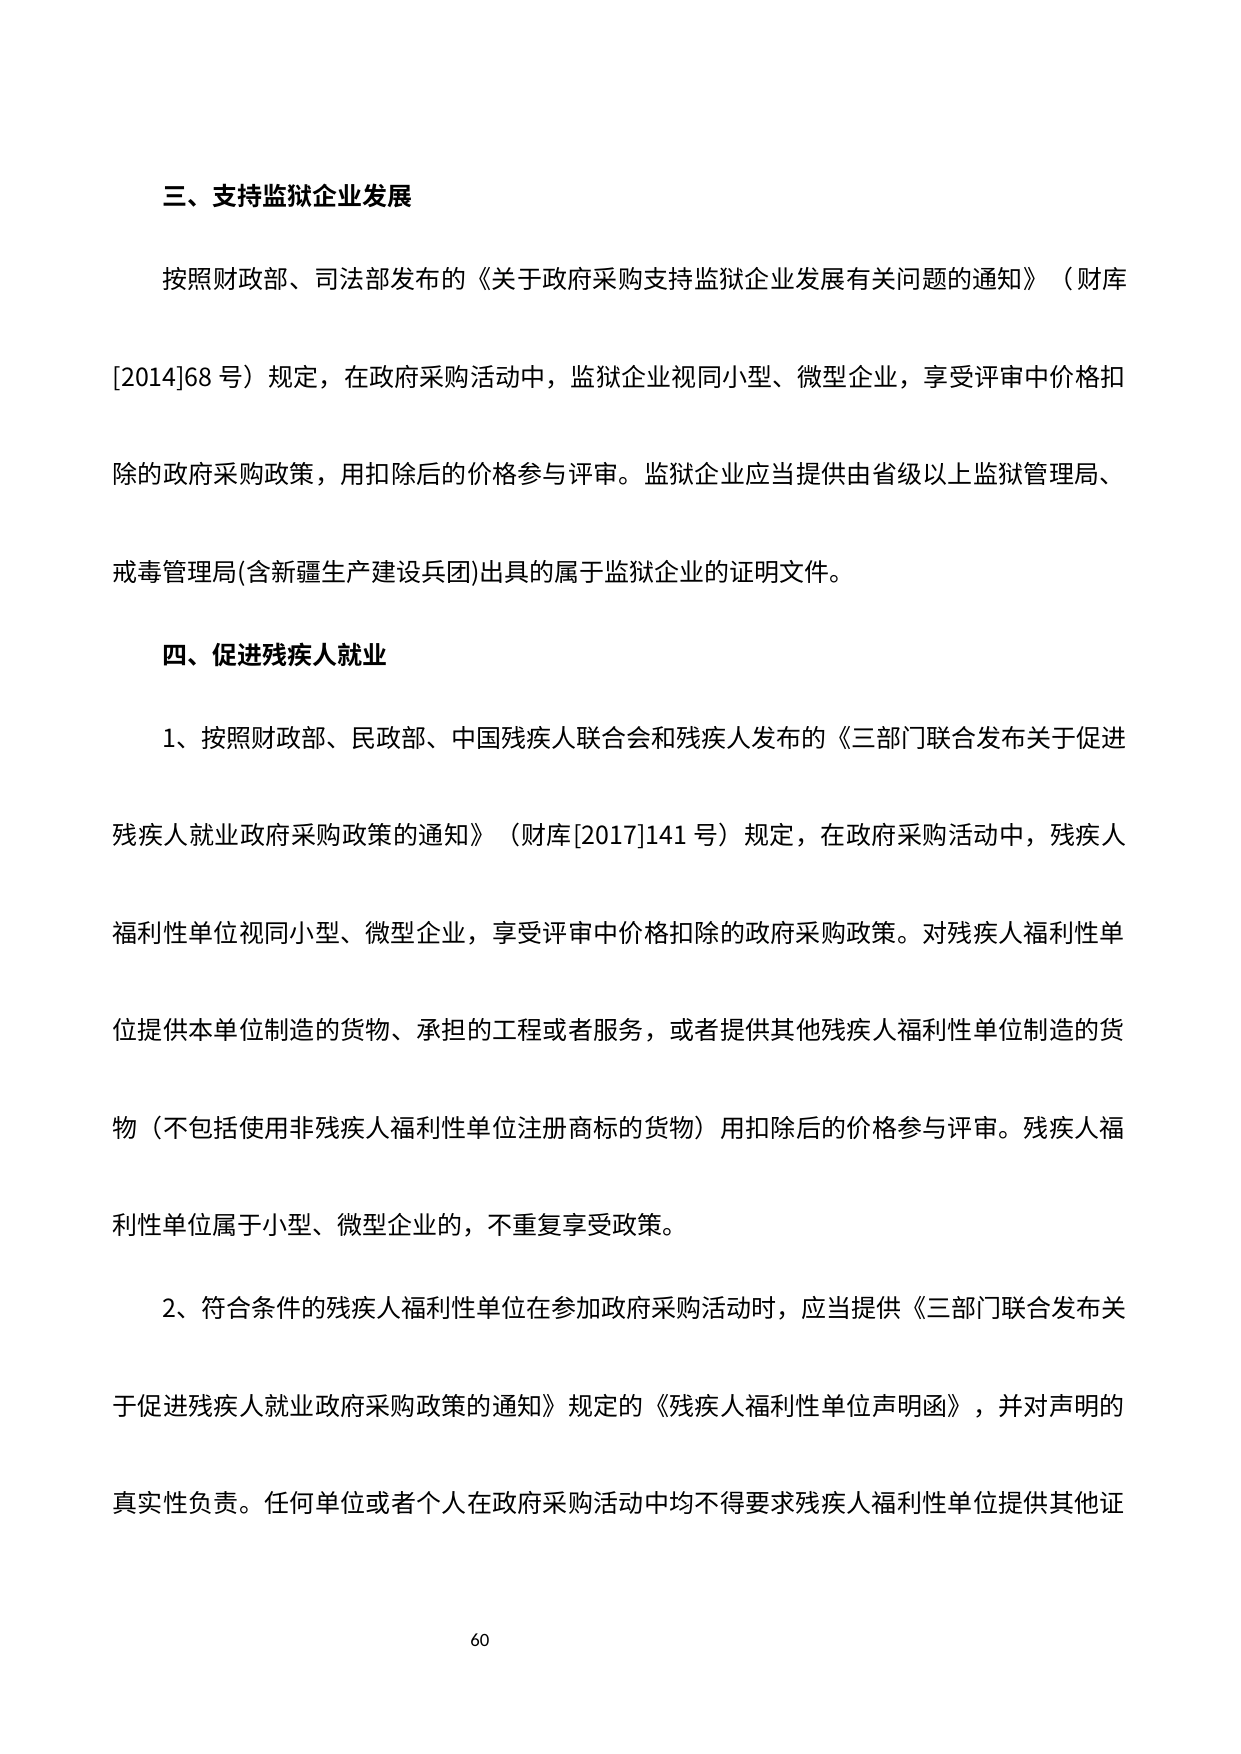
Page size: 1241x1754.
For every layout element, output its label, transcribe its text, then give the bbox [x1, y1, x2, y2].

text 1、按照财政部、民政部、中国残疾人联合会和残疾人发布的《三部门联合发布关于促进残疾人就业政府采购政策的通知》（财库[2017]141号）规定，在政府采购活动中，残疾人福利性单位视同小型、微型企业，享受评审中价格扣除的政府采购政策。对残疾人福利性单位提供本单位制造的货物、承担的工程或者服务，或者提供其他残疾人福利性单位制造的货物（不包括使用非残疾人福利性单位注册商标的货物）用扣除后的价格参与评审。残疾人福利性单位属于小型、微型企业的，不重复享受政策。 [112, 704, 1128, 1256]
text 四、促进残疾人就业 [112, 621, 1128, 686]
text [112, 1274, 1128, 1534]
text 按照财政部、司法部发布的《关于政府采购支持监狱企业发展有关问题的通知》（财库[2014]68号）规定，在政府采购活动中，监狱企业视同小型、微型企业，享受评审中价格扣除的政府采购政策，用扣除后的价格参与评审。监狱企业应当提供由省级以上监狱管理局、戒毒管理局(含新疆生产建设兵团)出具的属于监狱企业的证明文件。 [112, 245, 1128, 603]
text 三、支持监狱企业发展 [112, 162, 1128, 227]
